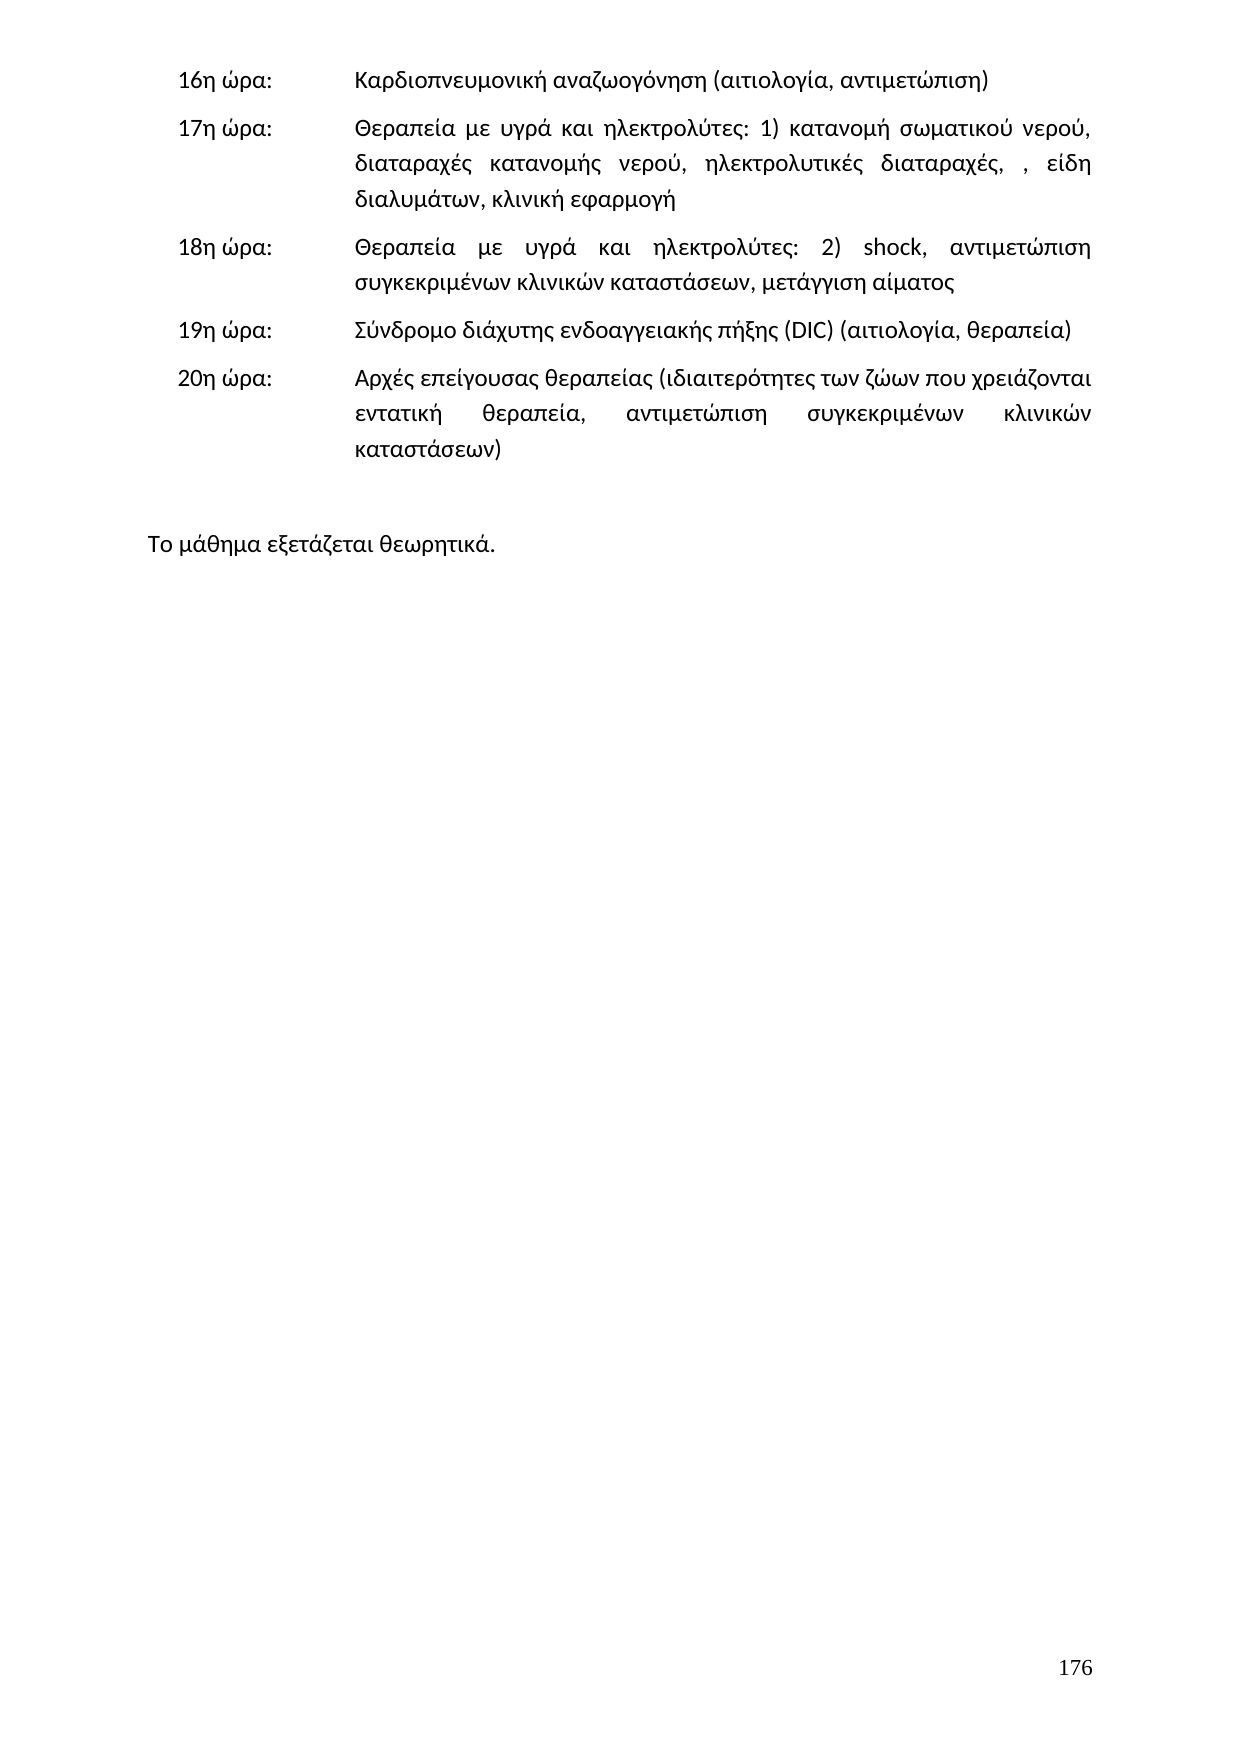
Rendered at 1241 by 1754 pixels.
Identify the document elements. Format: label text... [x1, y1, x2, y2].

title Το μάθημα εξετάζεται θεωρητικά. [148, 524, 1033, 559]
text 18η ώρα: Θεραπεία με υγρά και ηλεκτρολύτες: 2) shock, αντιμετώπιση συγκεκριμένων κλινικών καταστάσεων, μετάγγιση αίματος [177, 226, 1092, 297]
text 16η ώρα: Καρδιοπνευμονική αναζωογόνηση (αιτιολογία, αντιμετώπιση) [177, 59, 1092, 94]
text 19η ώρα: Σύνδρομο διάχυτης ενδοαγγειακής πήξης (DIC) (αιτιολογία, θεραπεία) [177, 309, 1092, 344]
text 20η ώρα: Αρχές επείγουσας θεραπείας (ιδιαιτερότητες των ζώων που χρειάζονται εντατική θεραπεία, αντιμετώπιση συγκεκριμένων κλινικών καταστάσεων) [177, 357, 1092, 463]
text 17η ώρα: Θεραπεία με υγρά και ηλεκτρολύτες: 1) κατανομή σωματικού νερού, διαταραχές κατανομής νερού, ηλεκτρολυτικές διαταραχές, , είδη διαλυμάτων, κλινική εφαρμογή [177, 107, 1092, 213]
